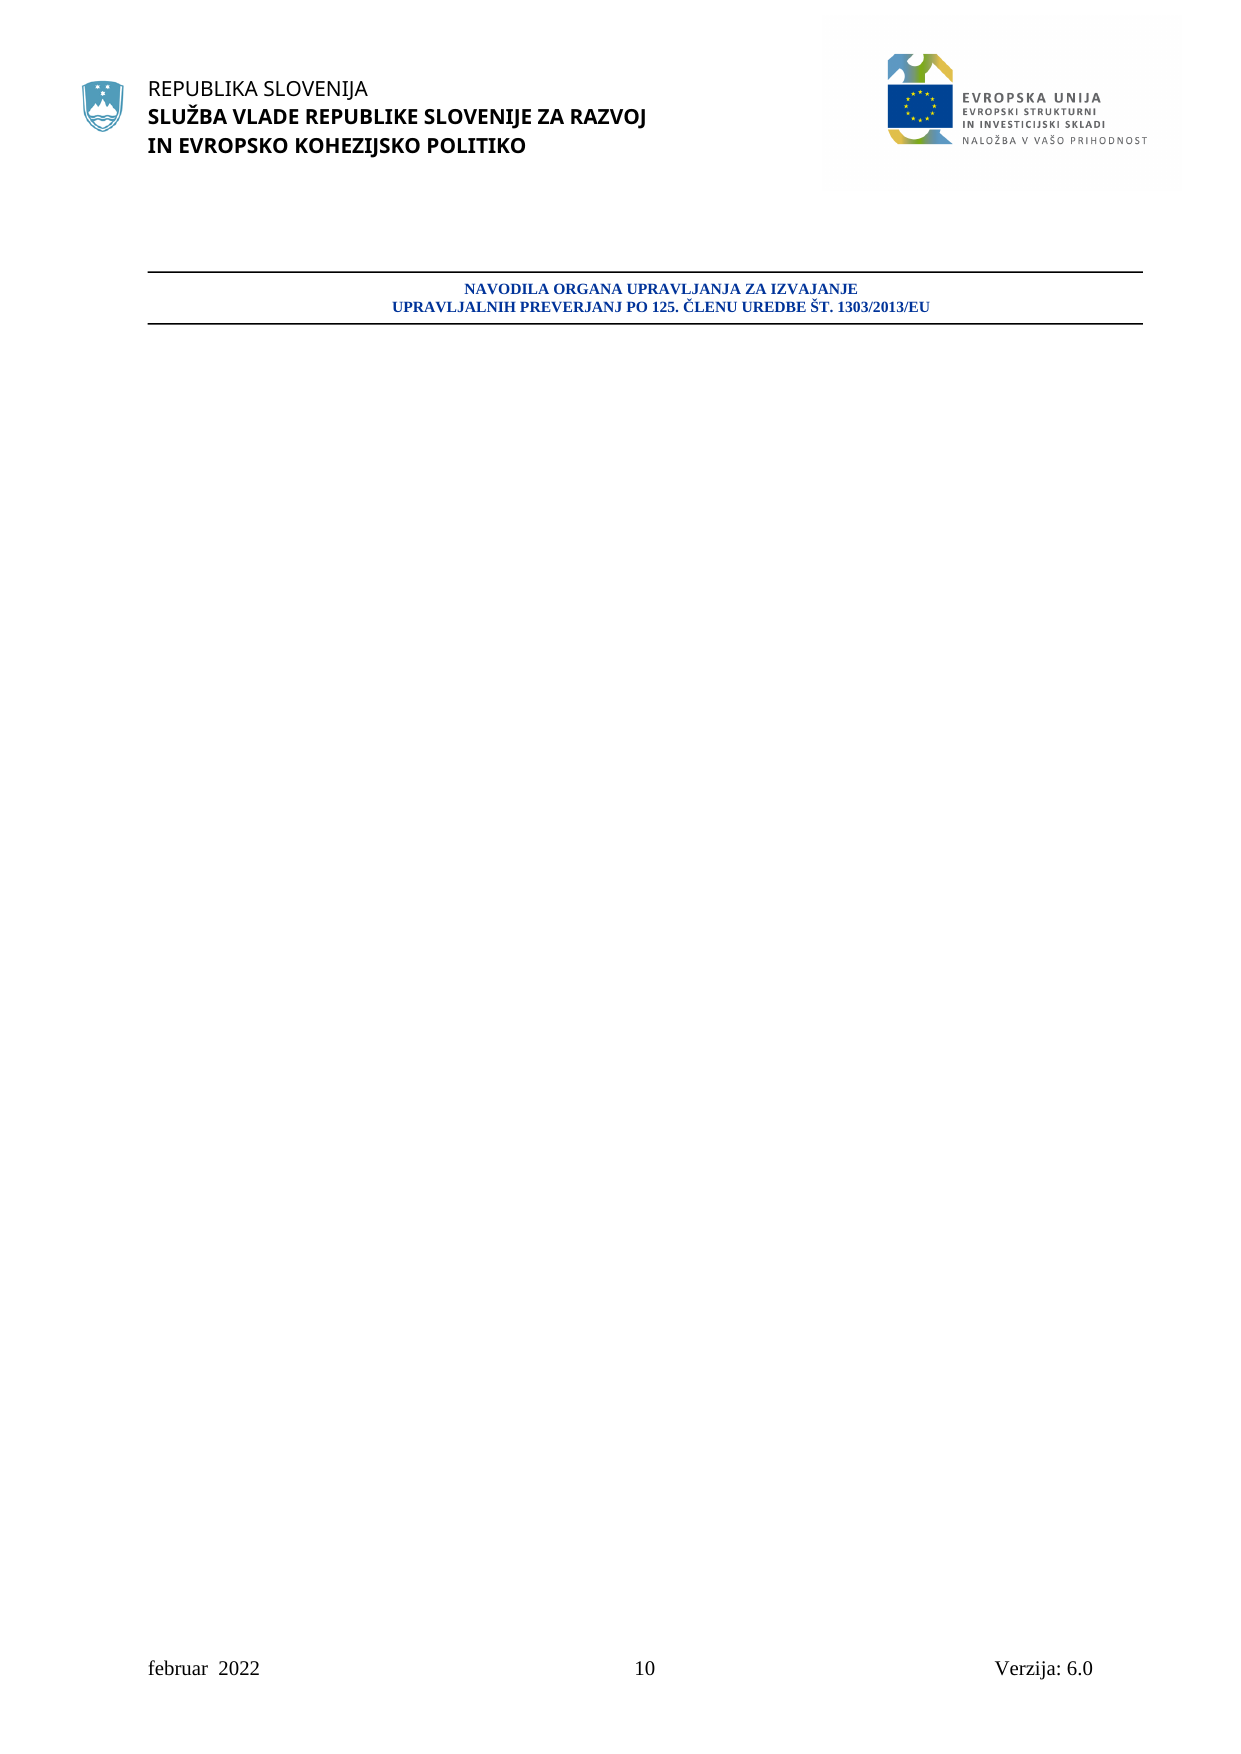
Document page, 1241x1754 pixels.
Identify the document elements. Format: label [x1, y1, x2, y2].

picture [76, 75, 127, 132]
picture [821, 15, 1183, 191]
